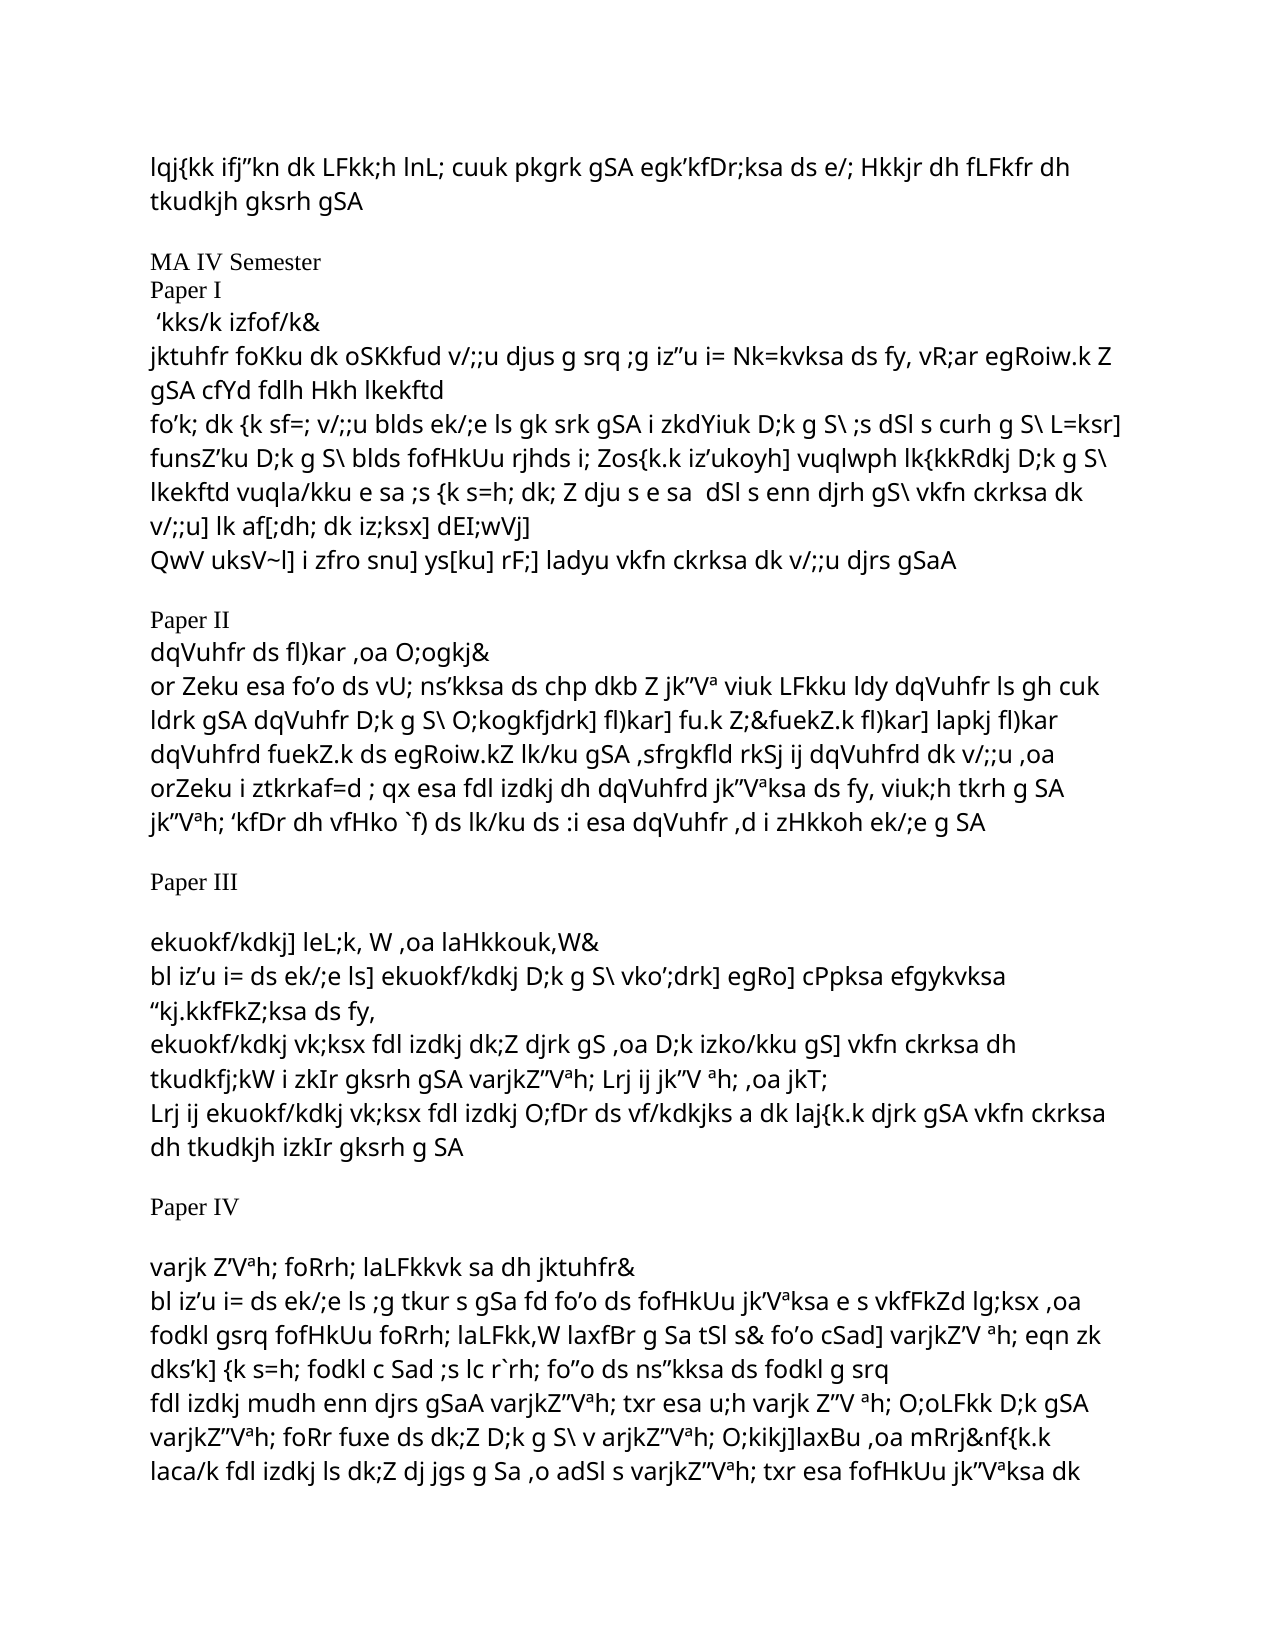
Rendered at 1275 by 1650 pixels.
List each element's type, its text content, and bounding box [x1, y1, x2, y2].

text lqj{kk ifj”kn dk LFkk;h lnL; cuuk pkgrk gSA egk’kfDr;ksa ds e/; Hkkjr dh fLFkfr dh tkudkjh gksrh gSA [150, 150, 1125, 218]
text Paper IV [150, 1192, 1125, 1221]
text bl iz’u i= ds ek/;e ls] ekuokf/kdkj D;k g S\ vko’;drk] egRo] cPpksa efgykvksa “kj.kkfFkZ;ksa ds fy, [150, 959, 1125, 1027]
text dqVuhfr ds fl)kar ,oa O;ogkj& [150, 634, 1125, 668]
text or Zeku esa fo’o ds vU; ns’kksa ds chp dkb Z jk”Vª viuk LFkku ldy dqVuhfr ls gh cuk ldrk gSA dqVuhfr D;k g S\ O;kogkfjdrk] fl)kar] fu.k Z;&fuekZ.k fl)kar] lapkj fl)kar dqVuhfrd fuekZ.k ds egRoiw.kZ lk/ku gSA ,sfrgkfld rkSj ij dqVuhfrd dk v/;;u ,oa orZeku i ztkrkaf=d ; qx esa fdl izdkj dh dqVuhfrd jk”Vªksa ds fy, viuk;h tkrh g SA jk”Vªh; ‘kfDr dh vfHko `f) ds lk/ku ds :i esa dqVuhfr ,d i zHkkoh ek/;e g SA [150, 668, 1125, 839]
text QwV uksV~l] i zfro snu] ys[ku] rF;] ladyu vkfn ckrksa dk v/;;u djrs gSaA [150, 543, 1125, 577]
text bl iz’u i= ds ek/;e ls ;g tkur s gSa fd fo’o ds fofHkUu jk’Vªksa e s vkfFkZd lg;ksx ,oa fodkl gsrq fofHkUu foRrh; laLFkk,W laxfBr g Sa tSl s& fo’o cSad] varjkZ’V ªh; eqn zk dks’k] {k s=h; fodkl c Sad ;s lc r`rh; fo”o ds ns”kksa ds fodkl g srq [150, 1284, 1125, 1386]
text fo’k; dk {k sf=; v/;;u blds ek/;e ls gk srk gSA i zkdYiuk D;k g S\ ;s dSl s curh g S\ L=ksr] funsZ’ku D;k g S\ blds fofHkUu rjhds i; Zos{k.k iz’ukoyh] vuqlwph lk{kkRdkj D;k g S\ lkekftd vuqla/kku e sa ;s {k s=h; dk; Z dju s e sa dSl s enn djrh gS\ vkfn ckrksa dk v/;;u] lk af[;dh; dk iz;ksx] dEI;wVj] [150, 407, 1125, 543]
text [150, 1386, 1125, 1488]
text Paper II [150, 606, 1125, 634]
text Paper III [150, 867, 1125, 896]
text Lrj ij ekuokf/kdkj vk;ksx fdl izdkj O;fDr ds vf/kdkjks a dk laj{k.k djrk gSA vkfn ckrksa dh tkudkjh izkIr gksrh g SA [150, 1095, 1125, 1163]
text jktuhfr foKku dk oSKkfud v/;;u djus g srq ;g iz”u i= Nk=kvksa ds fy, vR;ar egRoiw.k Z gSA cfYd fdlh Hkh lkekftd [150, 338, 1125, 407]
text varjk Z’Vªh; foRrh; laLFkkvk sa dh jktuhfr& [150, 1250, 1125, 1284]
text ekuokf/kdkj] leL;k, W ,oa laHkkouk,W& [150, 925, 1125, 959]
text ‘kks/k izfof/k& [150, 304, 1125, 338]
text Paper I [150, 276, 1125, 304]
text ekuokf/kdkj vk;ksx fdl izdkj dk;Z djrk gS ,oa D;k izko/kku gS] vkfn ckrksa dh tkudkfj;kW i zkIr gksrh gSA varjkZ”Vªh; Lrj ij jk”V ªh; ,oa jkT; [150, 1027, 1125, 1095]
text MA IV Semester [150, 247, 1125, 276]
